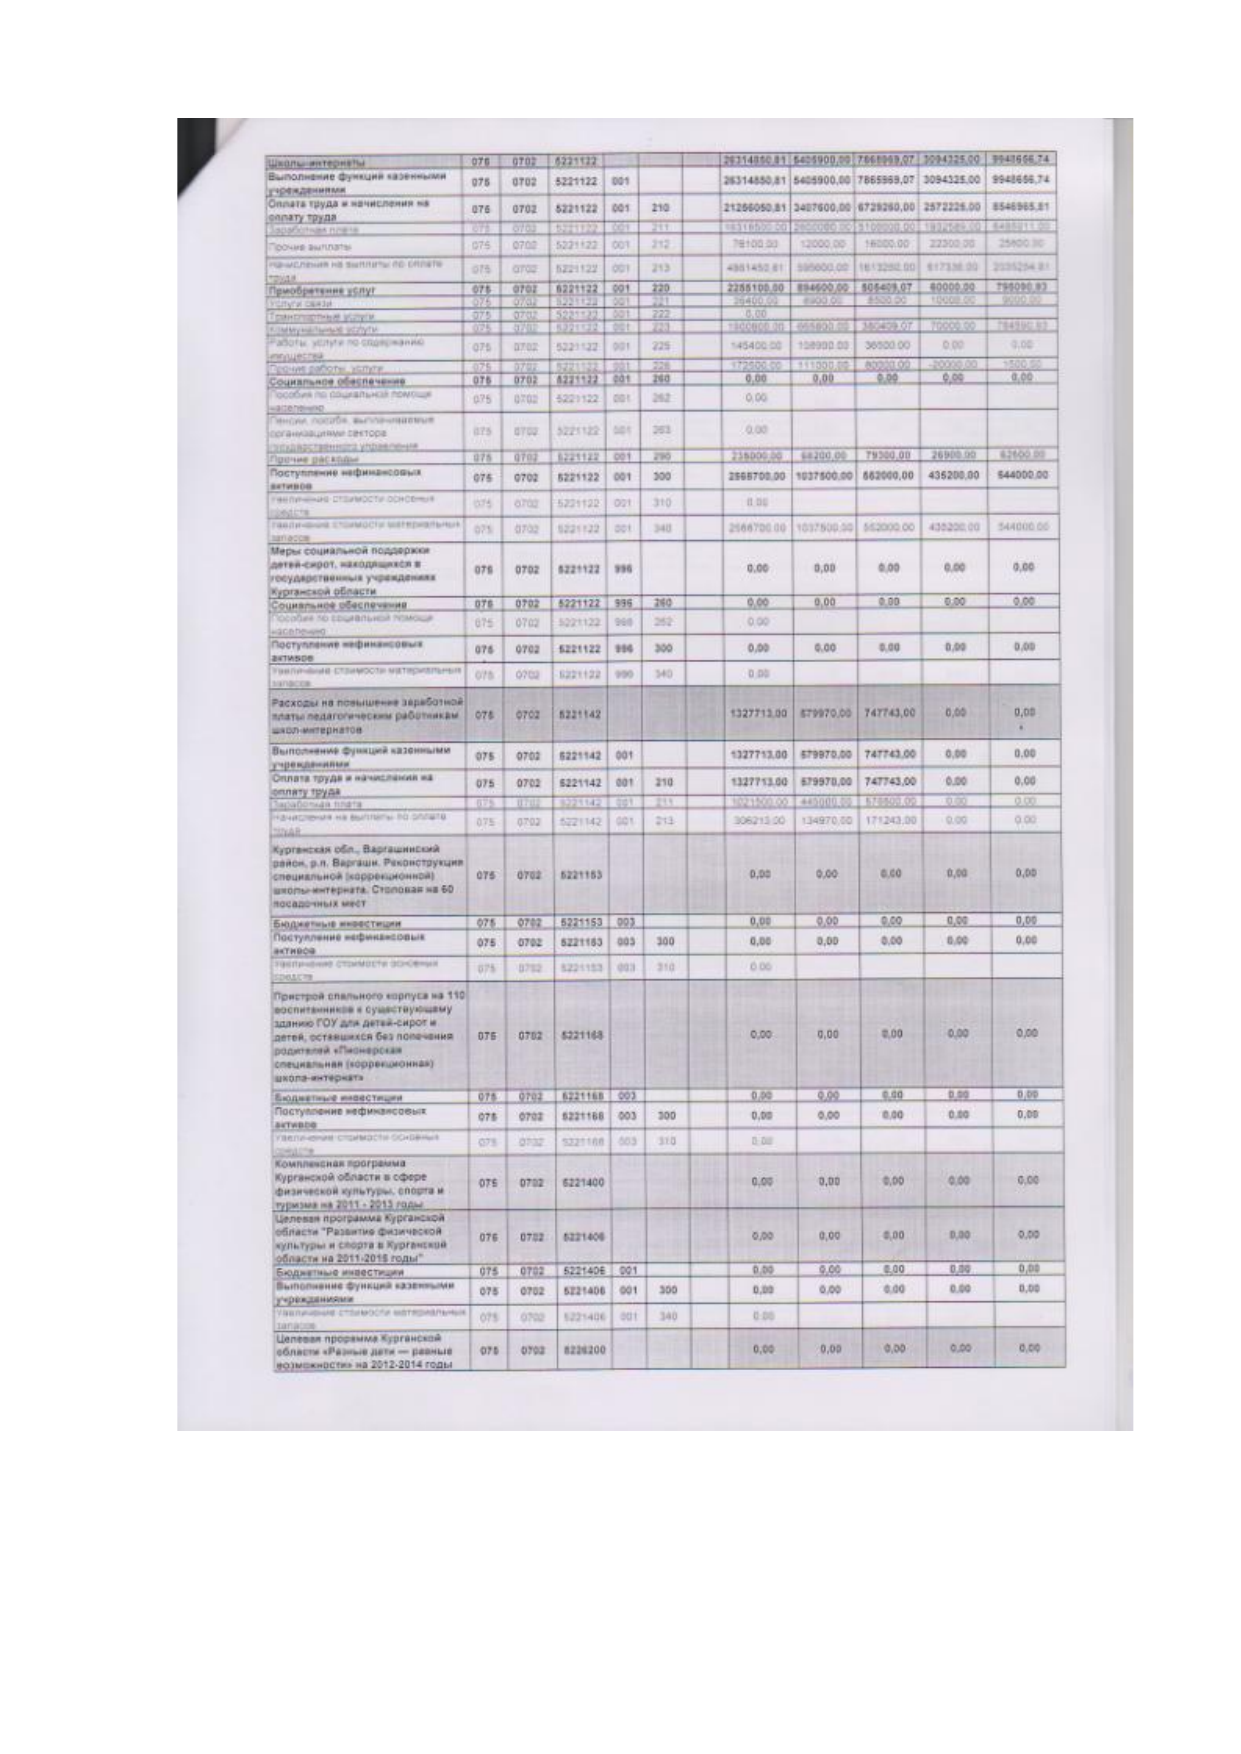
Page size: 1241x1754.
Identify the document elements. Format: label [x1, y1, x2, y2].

picture [177, 118, 1134, 1431]
